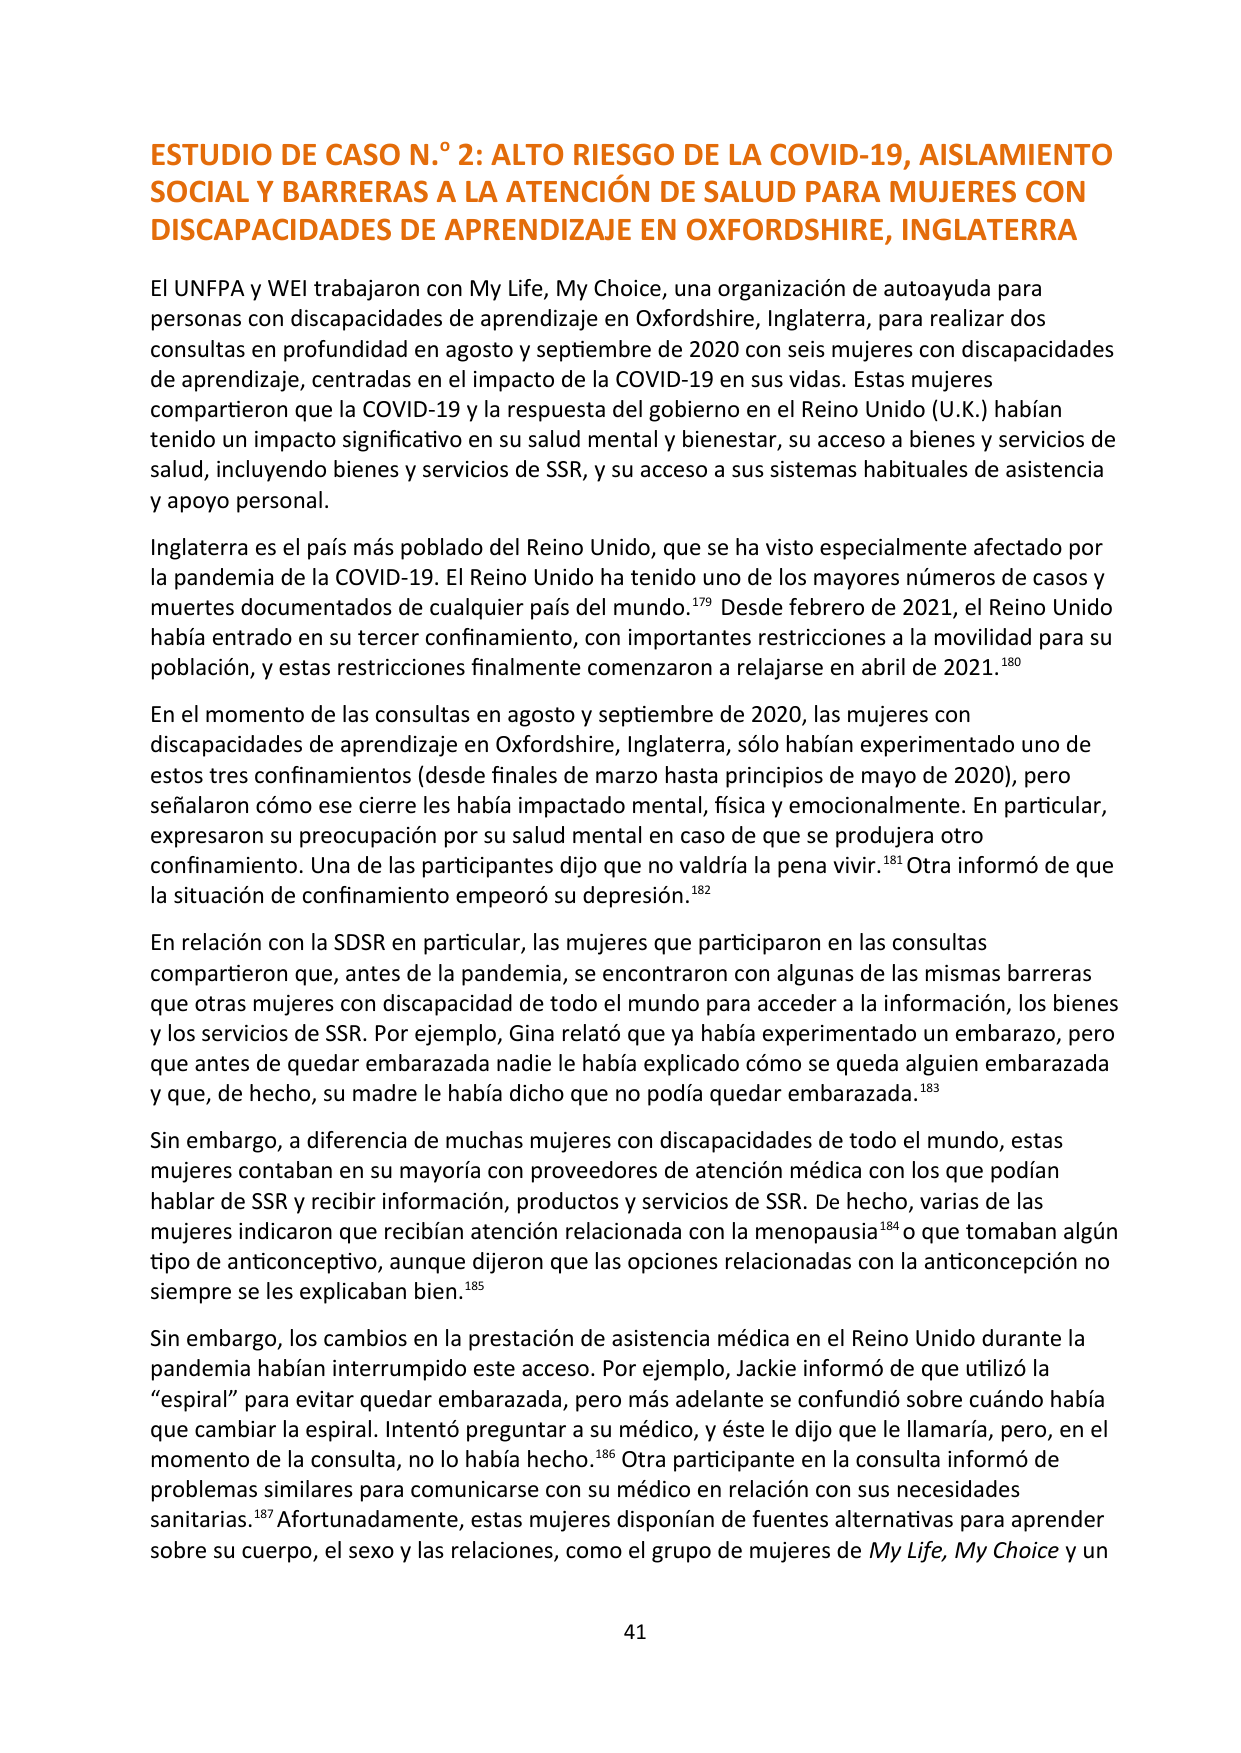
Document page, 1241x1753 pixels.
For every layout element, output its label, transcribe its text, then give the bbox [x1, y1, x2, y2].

text Sin embargo, a diferencia de muchas mujeres con discapacidades de todo el mundo, estas mujeres contaban en su mayoría con proveedores de atención médica con los que podían hablar de SSR y recibir información, productos y servicios de SSR. De hecho, varias de las mujeres indicaron que recibían atención relacionada con la menopausia o que tomaban algún tipo de anticonceptivo, aunque dijeron que las opciones relacionadas con la anticoncepción no siempre se les explicaban bien. [150, 1124, 1120, 1306]
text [150, 1322, 1120, 1564]
subtitle Estudio de caso N.o 2: Alto riesgo de La COVID-19, Aislamiento Social y Barreras a la Atención de Salud para Mujeres con Discapacidades de Aprendizaje en Oxfordshire, Inglaterra [150, 135, 1120, 247]
text El UNFPA y WEI trabajaron con My Life, My Choice, una organización de autoayuda para personas con discapacidades de aprendizaje en Oxfordshire, Inglaterra, para realizar dos consultas en profundidad en agosto y septiembre de 2020 con seis mujeres con discapacidades de aprendizaje, centradas en el impacto de la COVID-19 en sus vidas. Estas mujeres compartieron que la COVID-19 y la respuesta del gobierno en el Reino Unido (U.K.) habían tenido un impacto significativo en su salud mental y bienestar, su acceso a bienes y servicios de salud, incluyendo bienes y servicios de SSR, y su acceso a sus sistemas habituales de asistencia y apoyo personal. [150, 272, 1120, 514]
text Inglaterra es el país más poblado del Reino Unido, que se ha visto especialmente afectado por la pandemia de la COVID-19. El Reino Unido ha tenido uno de los mayores números de casos y muertes documentados de cualquier país del mundo. Desde febrero de 2021, el Reino Unido había entrado en su tercer confinamiento, con importantes restricciones a la movilidad para su población, y estas restricciones finalmente comenzaron a relajarse en abril de 2021. [150, 531, 1120, 682]
text En el momento de las consultas en agosto y septiembre de 2020, las mujeres con discapacidades de aprendizaje en Oxfordshire, Inglaterra, sólo habían experimentado uno de estos tres confinamientos (desde finales de marzo hasta principios de mayo de 2020), pero señalaron cómo ese cierre les había impactado mental, física y emocionalmente. En particular, expresaron su preocupación por su salud mental en caso de que se produjera otro confinamiento. Una de las participantes dijo que no valdría la pena vivir. Otra informó de que la situación de confinamiento empeoró su depresión. [150, 698, 1120, 910]
text En relación con la SDSR en particular, las mujeres que participaron en las consultas compartieron que, antes de la pandemia, se encontraron con algunas de las mismas barreras que otras mujeres con discapacidad de todo el mundo para acceder a la información, los bienes y los servicios de SSR. Por ejemplo, Gina relató que ya había experimentado un embarazo, pero que antes de quedar embarazada nadie le había explicado cómo se queda alguien embarazada y que, de hecho, su madre le había dicho que no podía quedar embarazada. [150, 927, 1120, 1108]
